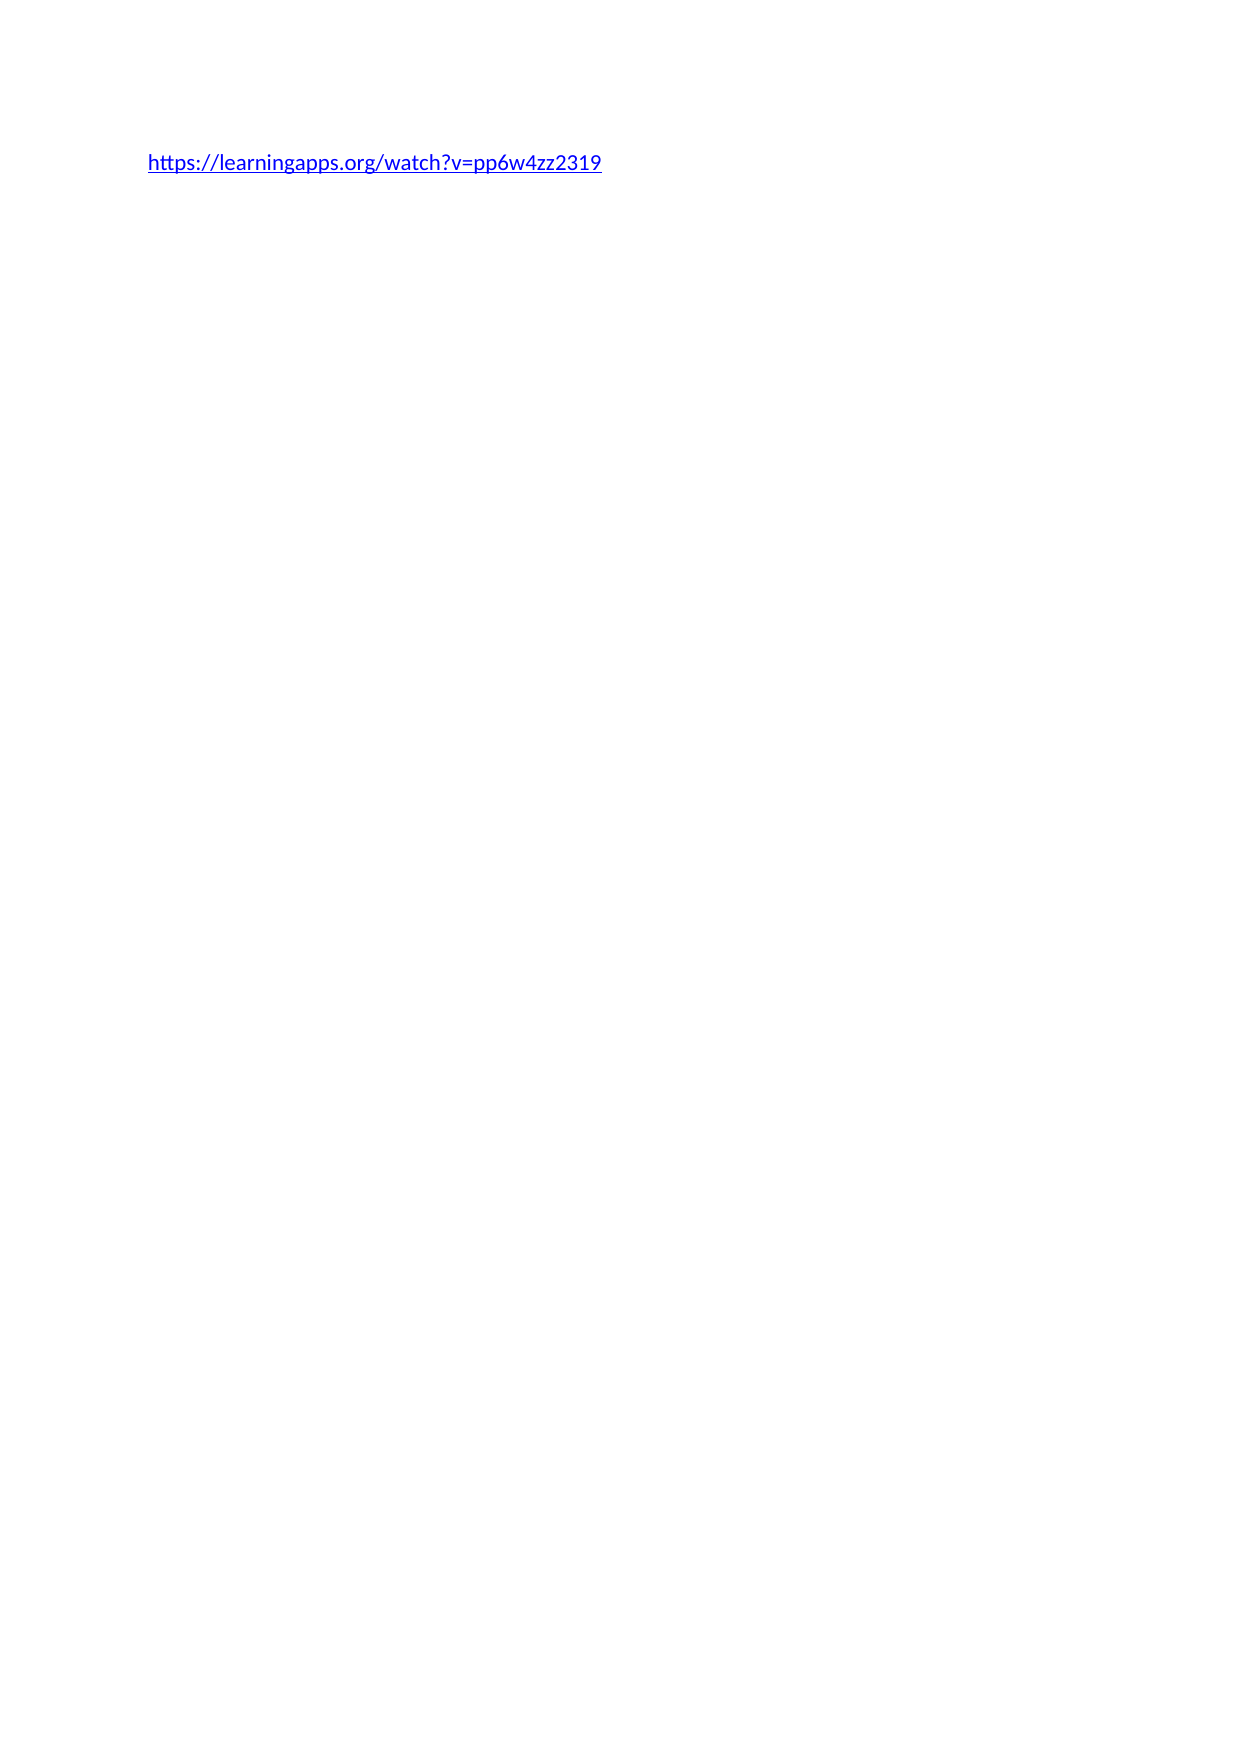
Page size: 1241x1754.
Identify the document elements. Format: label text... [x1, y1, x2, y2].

text https://learningapps.org/watch?v=pp6w4zz2319 [148, 148, 1093, 176]
